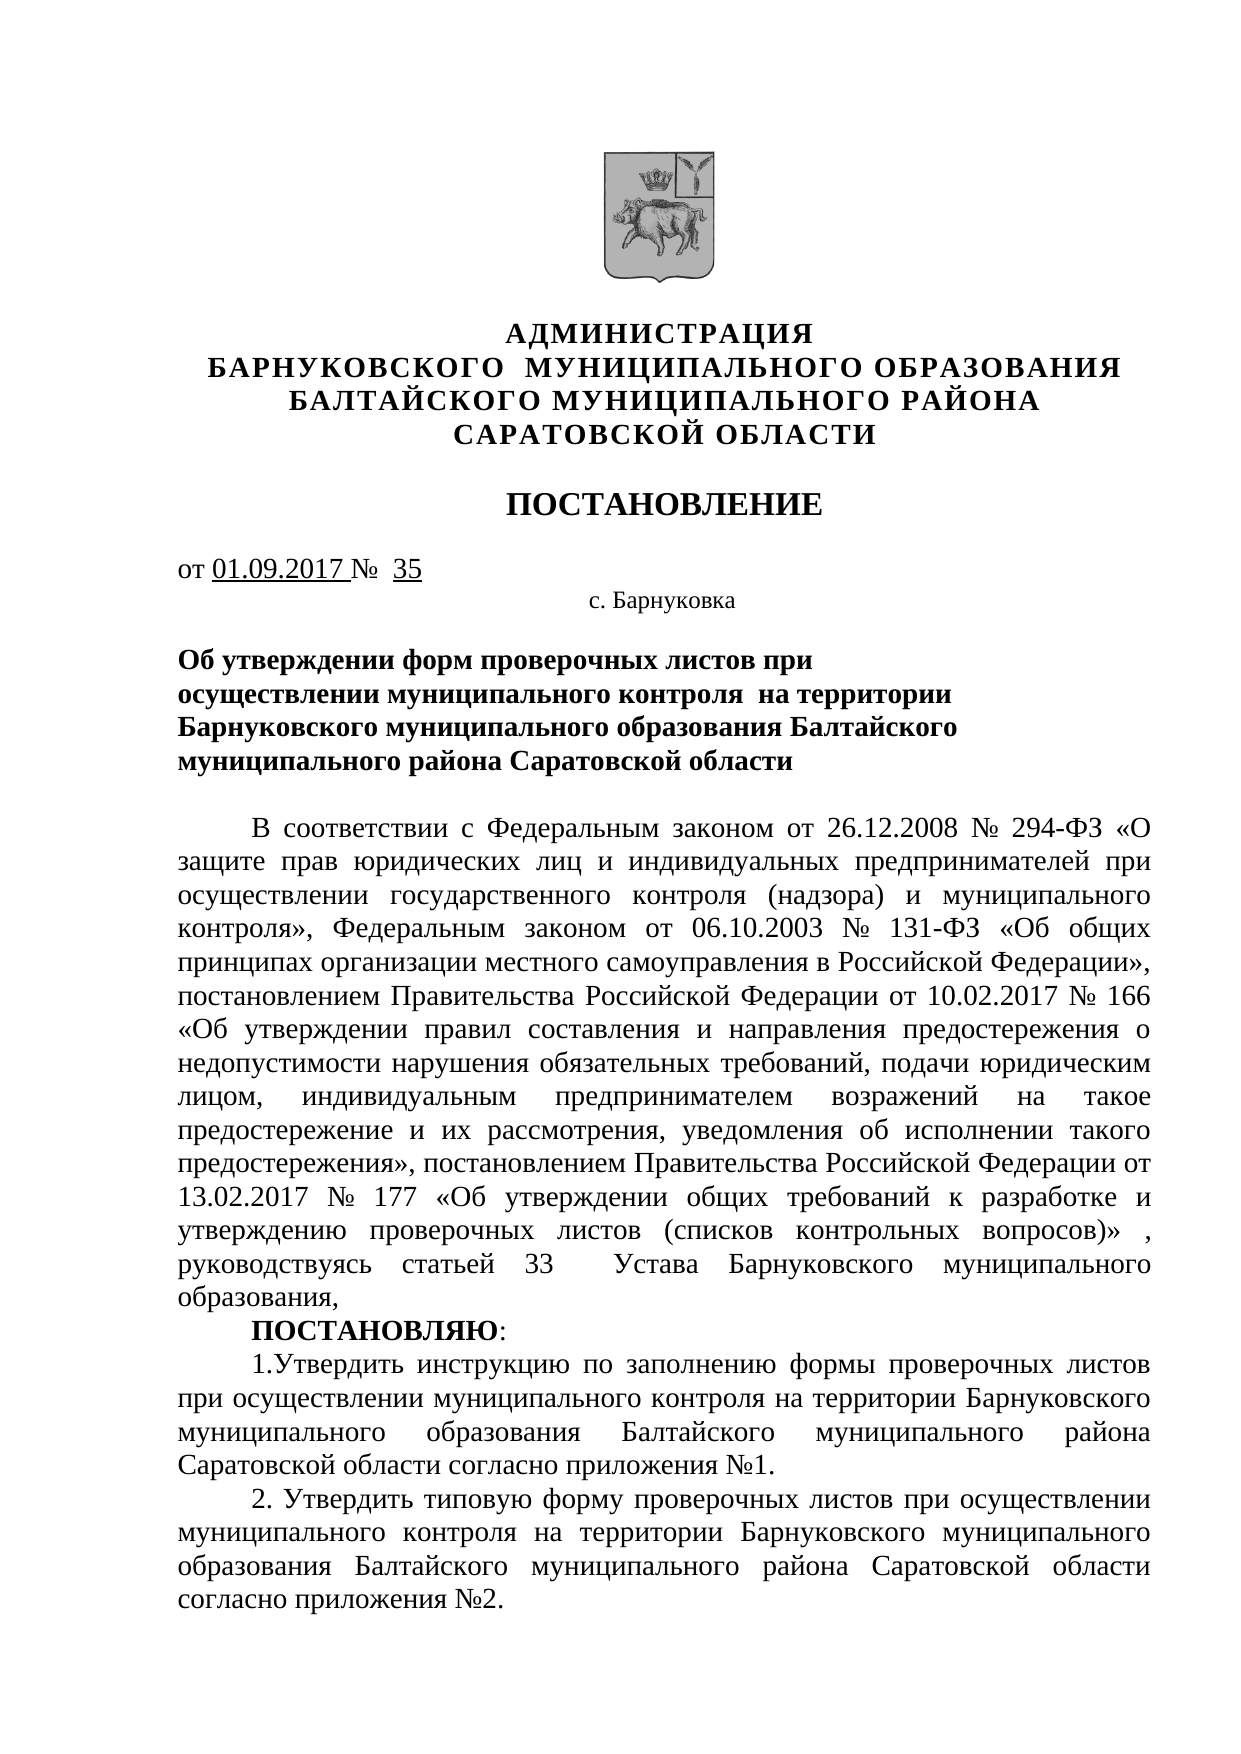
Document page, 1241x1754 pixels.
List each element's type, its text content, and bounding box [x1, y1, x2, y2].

text ПОСТАНОВЛЕНИЕ [177, 484, 1152, 522]
text осуществлении муниципального контроля на территории [177, 676, 1152, 709]
text БАРНУКОВСКОГО МУНИЦИПАЛЬНОГО ОБРАЗОВАНИЯ [177, 350, 1152, 383]
picture [603, 151, 715, 283]
text Барнуковского муниципального образования Балтайского [177, 709, 1152, 743]
text 2. Утвердить типовую форму проверочных листов при осуществлении муниципального контроля на территории Барнуковского муниципального образования Балтайского муниципального района Саратовской области согласно приложения №2. [177, 1481, 1152, 1615]
text САРАТОВСКОЙ ОБЛАСТИ [177, 417, 1152, 451]
text с. Барнуковка [177, 585, 1152, 613]
text 1.Утвердить инструкцию по заполнению формы проверочных листов при осуществлении муниципального контроля на территории Барнуковского муниципального образования Балтайского муниципального района Саратовской области согласно приложения №1. [177, 1347, 1152, 1481]
text АДМИНИСТРАЦИЯ [177, 316, 1141, 350]
text Об утверждении форм проверочных листов при [177, 642, 1152, 676]
text БАЛТАЙСКОГО МУНИЦИПАЛЬНОГО РАЙОНА [177, 383, 1152, 417]
text муниципального района Саратовской области [177, 743, 1152, 776]
text ПОСТАНОВЛЯЮ: [177, 1313, 1152, 1347]
text от 01.09.2017 № 35 [177, 551, 1152, 585]
text В соответствии с Федеральным законом от 26.12.2008 № 294-ФЗ «О защите прав юридических лиц и индивидуальных предпринимателей при осуществлении государственного контроля (надзора) и муниципального контроля», Федеральным законом от 06.10.2003 № 131-ФЗ «Об общих принципах организации местного самоуправления в Российской Федерации», постановлением Правительства Российской Федерации от 10.02.2017 № 166 «Об утверждении правил составления и направления предостережения о недопустимости нарушения обязательных требований, подачи юридическим лицом, индивидуальным предпринимателем возражений на такое предостережение и их рассмотрения, уведомления об исполнении такого предостережения», постановлением Правительства Российской Федерации от 13.02.2017 № 177 «Об утверждении общих требований к разработке и утверждению проверочных листов (списков контрольных вопросов)» , руководствуясь статьей 33 Устава Барнуковского муниципального образования, [177, 810, 1152, 1313]
